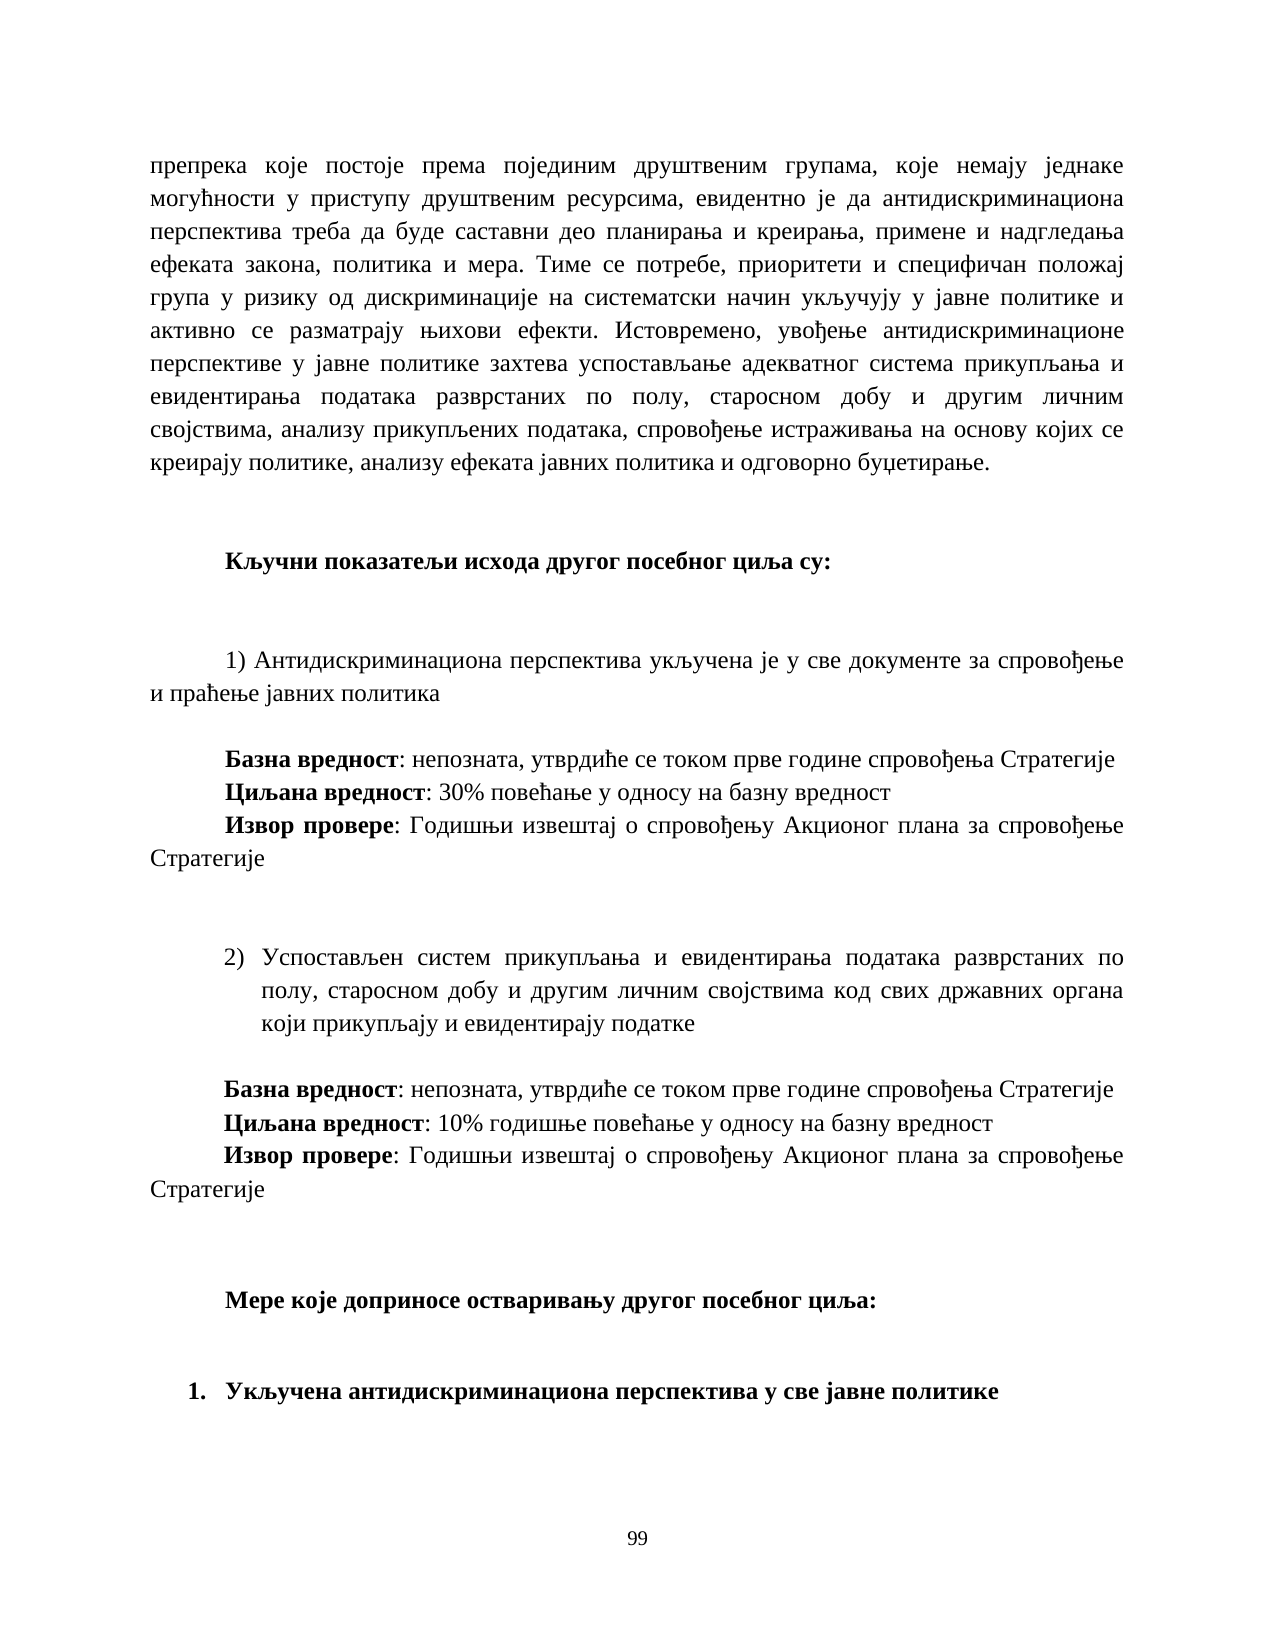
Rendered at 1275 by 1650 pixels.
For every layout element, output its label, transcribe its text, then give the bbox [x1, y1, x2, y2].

text Циљана вредност: 30% повећање у односу на базну вредност [150, 777, 1125, 806]
list Укључена антидискриминациона перспектива у све јавне политике [187, 1376, 1125, 1405]
text Циљана вредност: 10% годишње повећање у односу на базну вредност [150, 1108, 1125, 1136]
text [150, 150, 1125, 476]
text Базна вредност: непозната, утврдиће се током прве године спровођења Стратегије [224, 1074, 1125, 1103]
text Базна вредност: непозната, утврдиће се током прве године спровођења Стратегије [150, 744, 1125, 773]
text Извор провере: Годишњи извештај о спровођењу Акционог плана за спровођење Стратегије [150, 1141, 1125, 1202]
text Кључни показатељи исхода другог посебног циља су: [150, 546, 1125, 575]
text Извор провере: Годишњи извештај о спровођењу Акционог плана за спровођење Стратегије [150, 810, 1125, 872]
text 1) Антидискриминациона перспектива укључена je у све документе за спровођење и праћење јавних политика [150, 645, 1125, 707]
text Мере које доприносе остваривању другог посебног циља: [150, 1285, 1125, 1314]
list Успостављен систем прикупљања и евидентирања података разврстаних по полу, старосном добу и другим личним својствима код свих државних органа који прикупљају и евидентирају податке [224, 942, 1125, 1037]
